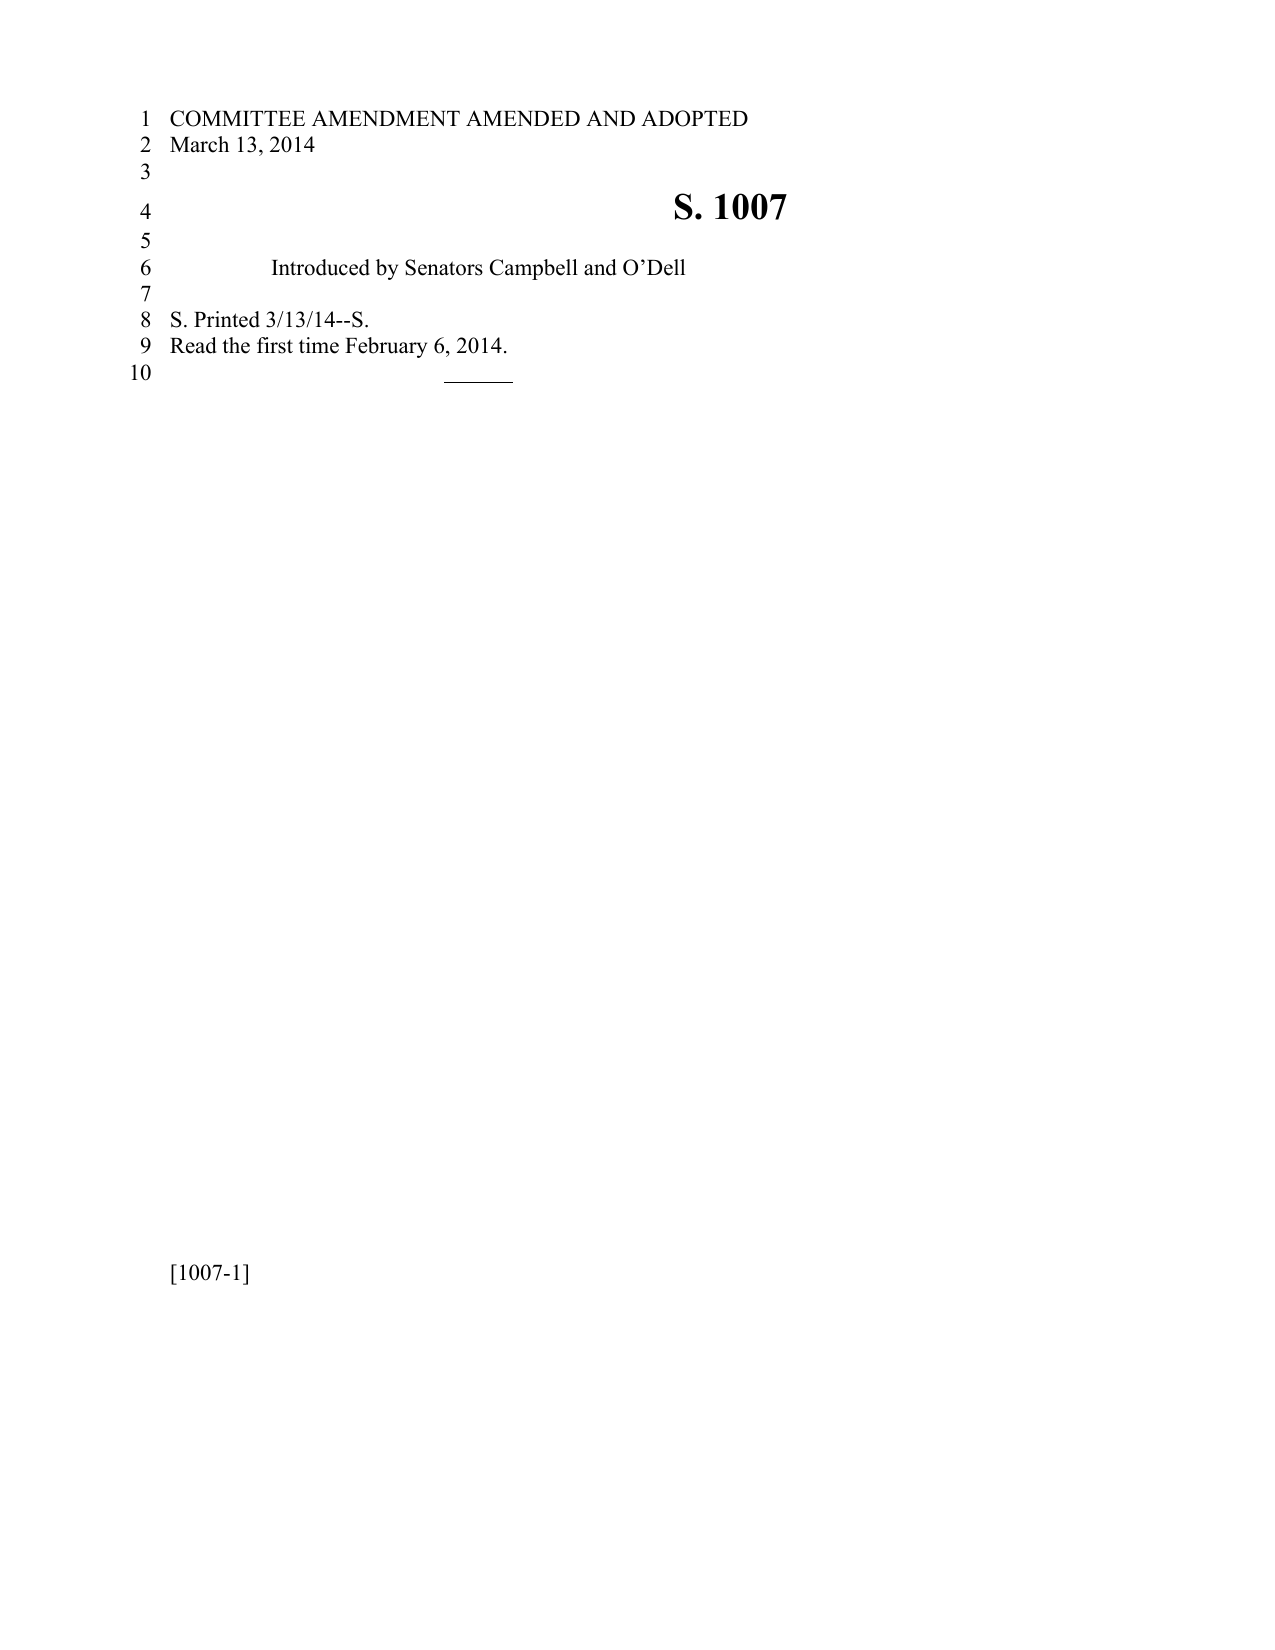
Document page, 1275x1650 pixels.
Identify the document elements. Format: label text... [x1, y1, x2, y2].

text S. 1007 [169, 184, 787, 227]
text Read the first time February 6, 2014. [169, 333, 787, 359]
text S. Printed 3/13/14--S. [169, 306, 787, 333]
text COMMITTEE AMENDMENT AMENDED AND ADOPTED [169, 105, 787, 131]
text Introduced by Senators Campbell and O’Dell [169, 253, 787, 280]
text March 13, 2014 [169, 131, 787, 158]
